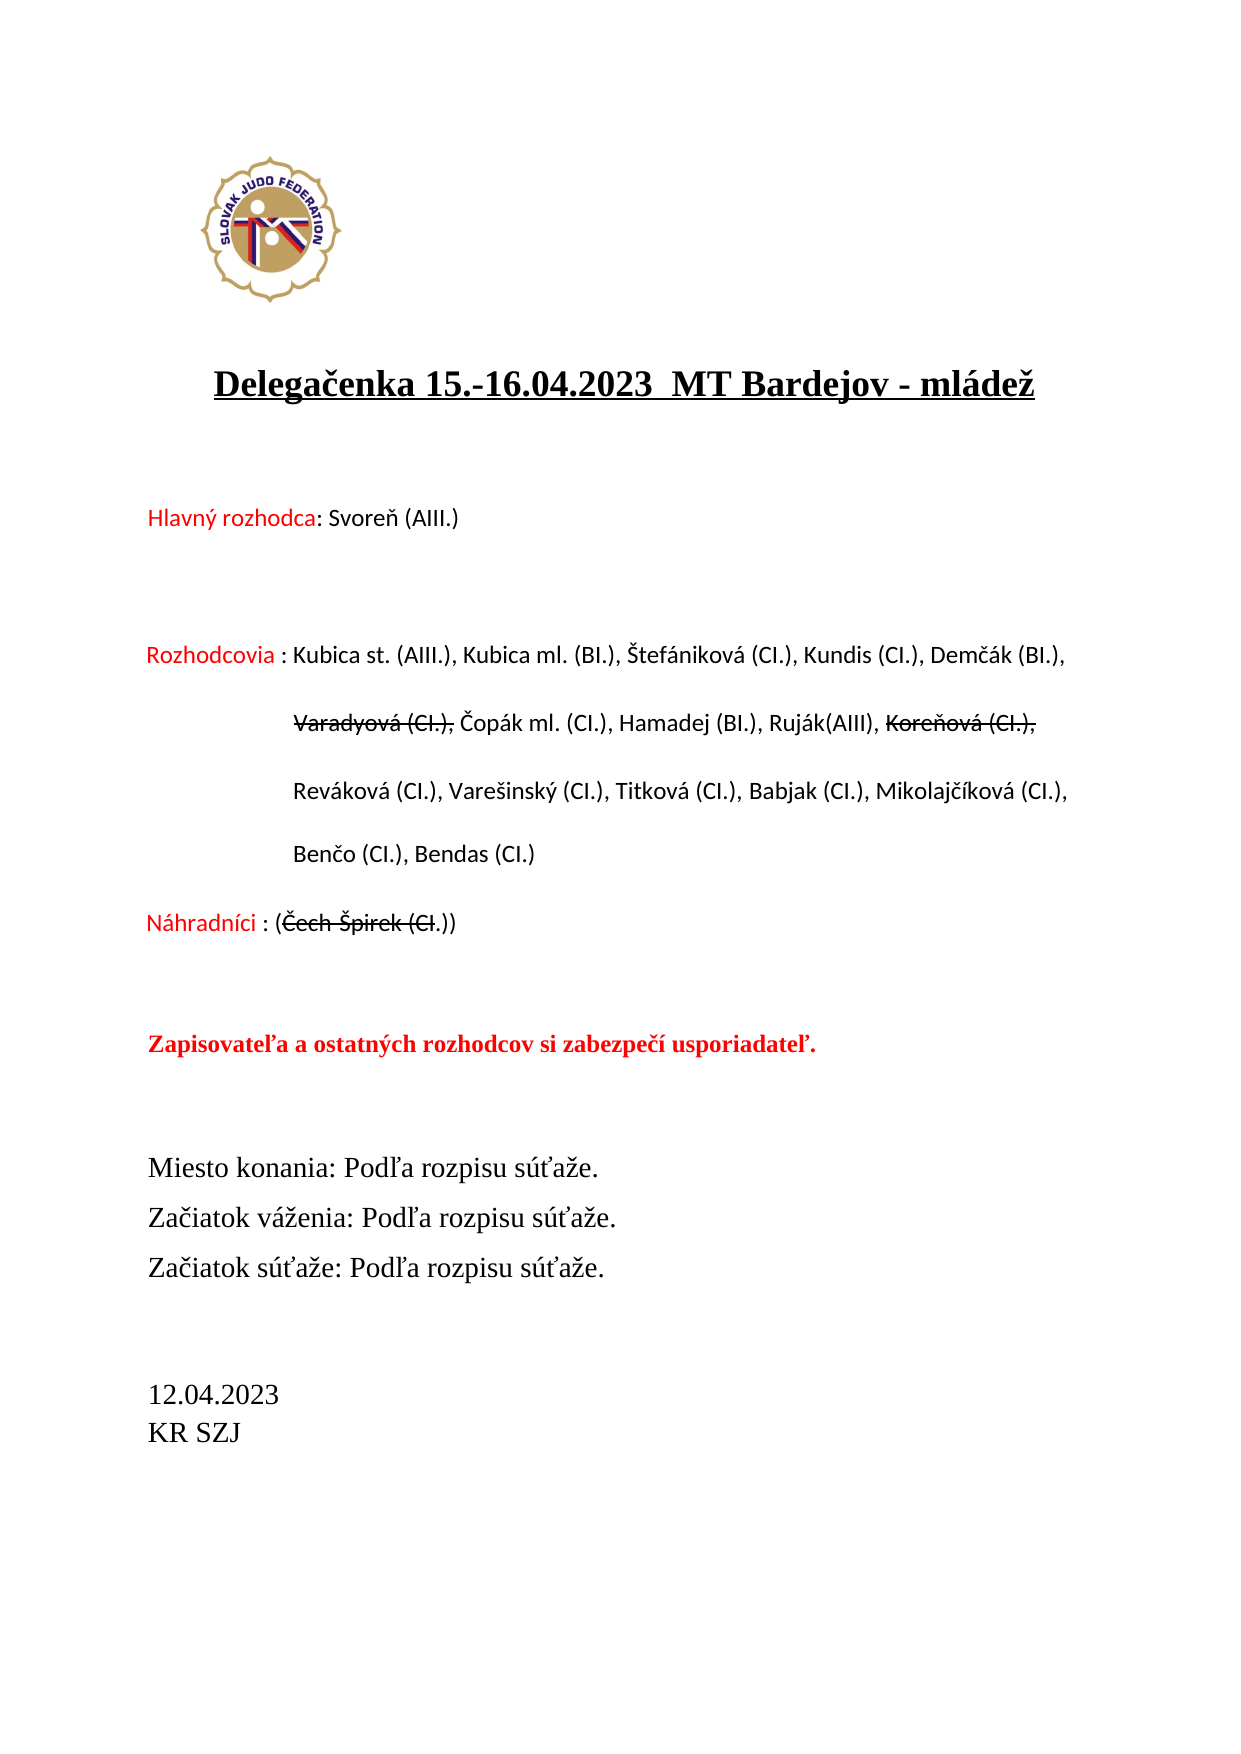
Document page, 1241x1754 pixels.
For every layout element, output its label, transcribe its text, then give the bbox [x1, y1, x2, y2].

text Začiatok váženia: Podľa rozpisu súťaže. [148, 1200, 1093, 1233]
text Reváková (CI.), Varešinský (CI.), Titková (CI.), Babjak (CI.), Mikolajčíková (CI.), [146, 775, 1093, 806]
text KR SZJ [148, 1415, 1093, 1448]
text Miesto konania: Podľa rozpisu súťaže. [148, 1150, 1093, 1183]
text Začiatok súťaže: Podľa rozpisu súťaže. [148, 1250, 1093, 1284]
text Rozhodcovia : Kubica st. (AIII.), Kubica ml. (BI.), Štefániková (CI.), Kundis (CI.), Demčák (BI.), [146, 639, 1093, 669]
text Varadyová (CI.), Čopák ml. (CI.), Hamadej (BI.), Ruják(AIII), Koreňová (CI.), [146, 707, 1093, 737]
text Benčo (CI.), Bendas (CI.) [146, 838, 1093, 869]
picture [200, 156, 342, 303]
text 12.04.2023 [148, 1377, 1093, 1411]
text Náhradníci : (Čech-Špirek (CI.)) [146, 907, 1093, 937]
text Zapisovateľa a ostatných rozhodcov si zabezpečí usporiadateľ. [148, 1029, 1093, 1058]
text Hlavný rozhodca: Svoreň (AIII.) [148, 502, 1083, 533]
text Delegačenka 15.-16.04.2023 MT Bardejov - mládež [148, 361, 1083, 404]
